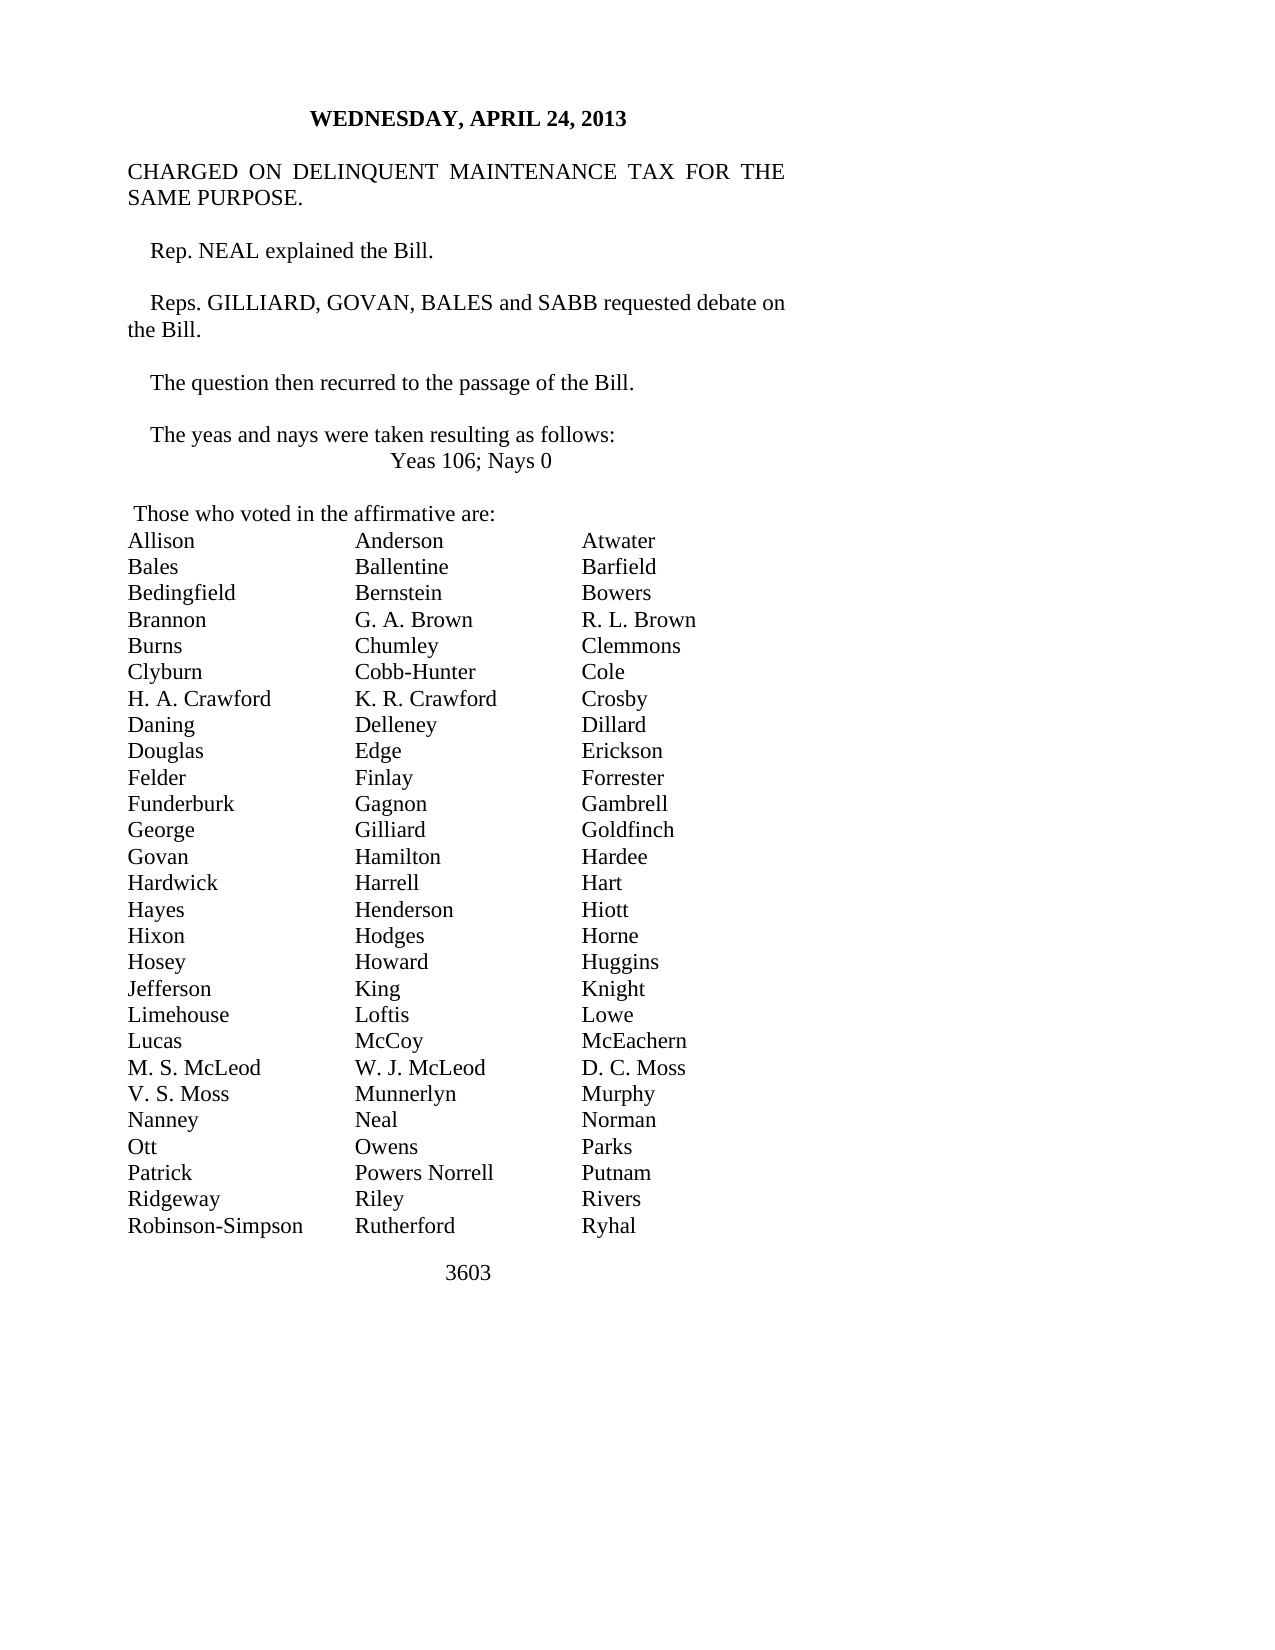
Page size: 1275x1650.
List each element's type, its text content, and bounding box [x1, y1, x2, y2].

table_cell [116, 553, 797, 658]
text Reps. GILLIARD, GOVAN, BALES and SABB requested debate on the Bill. [127, 289, 786, 342]
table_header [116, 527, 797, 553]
text Those who voted in the affirmative are: [127, 500, 786, 527]
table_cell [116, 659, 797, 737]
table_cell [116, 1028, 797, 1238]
text Yeas 106; Nays 0 [127, 448, 786, 474]
text Rep. NEAL explained the Bill. [127, 237, 786, 263]
text The question then recurred to the passage of the Bill. [127, 368, 786, 395]
text The yeas and nays were taken resulting as follows: [127, 421, 786, 448]
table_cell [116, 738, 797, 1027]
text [127, 158, 786, 210]
